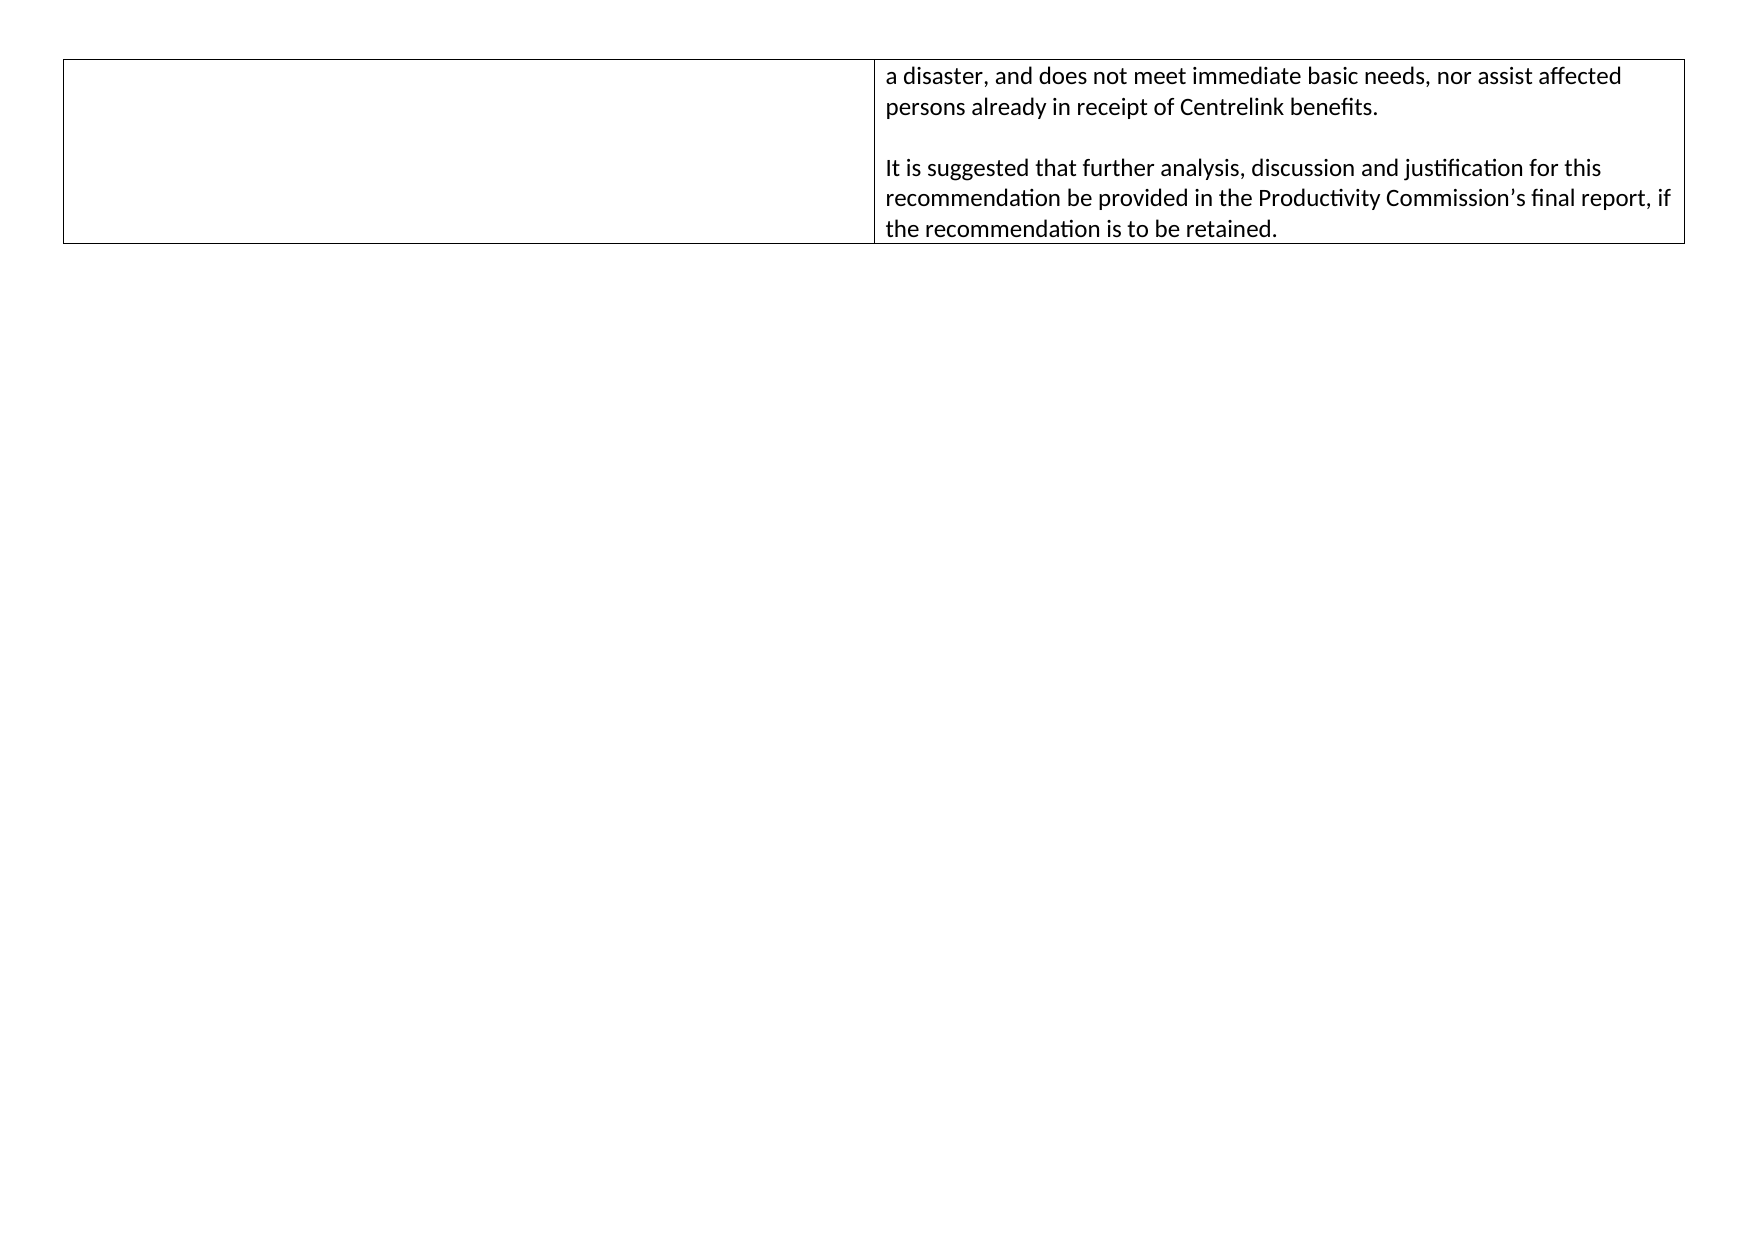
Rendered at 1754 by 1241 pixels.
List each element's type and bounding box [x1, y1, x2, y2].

table_cell [64, 60, 874, 243]
table_cell [875, 60, 1684, 243]
